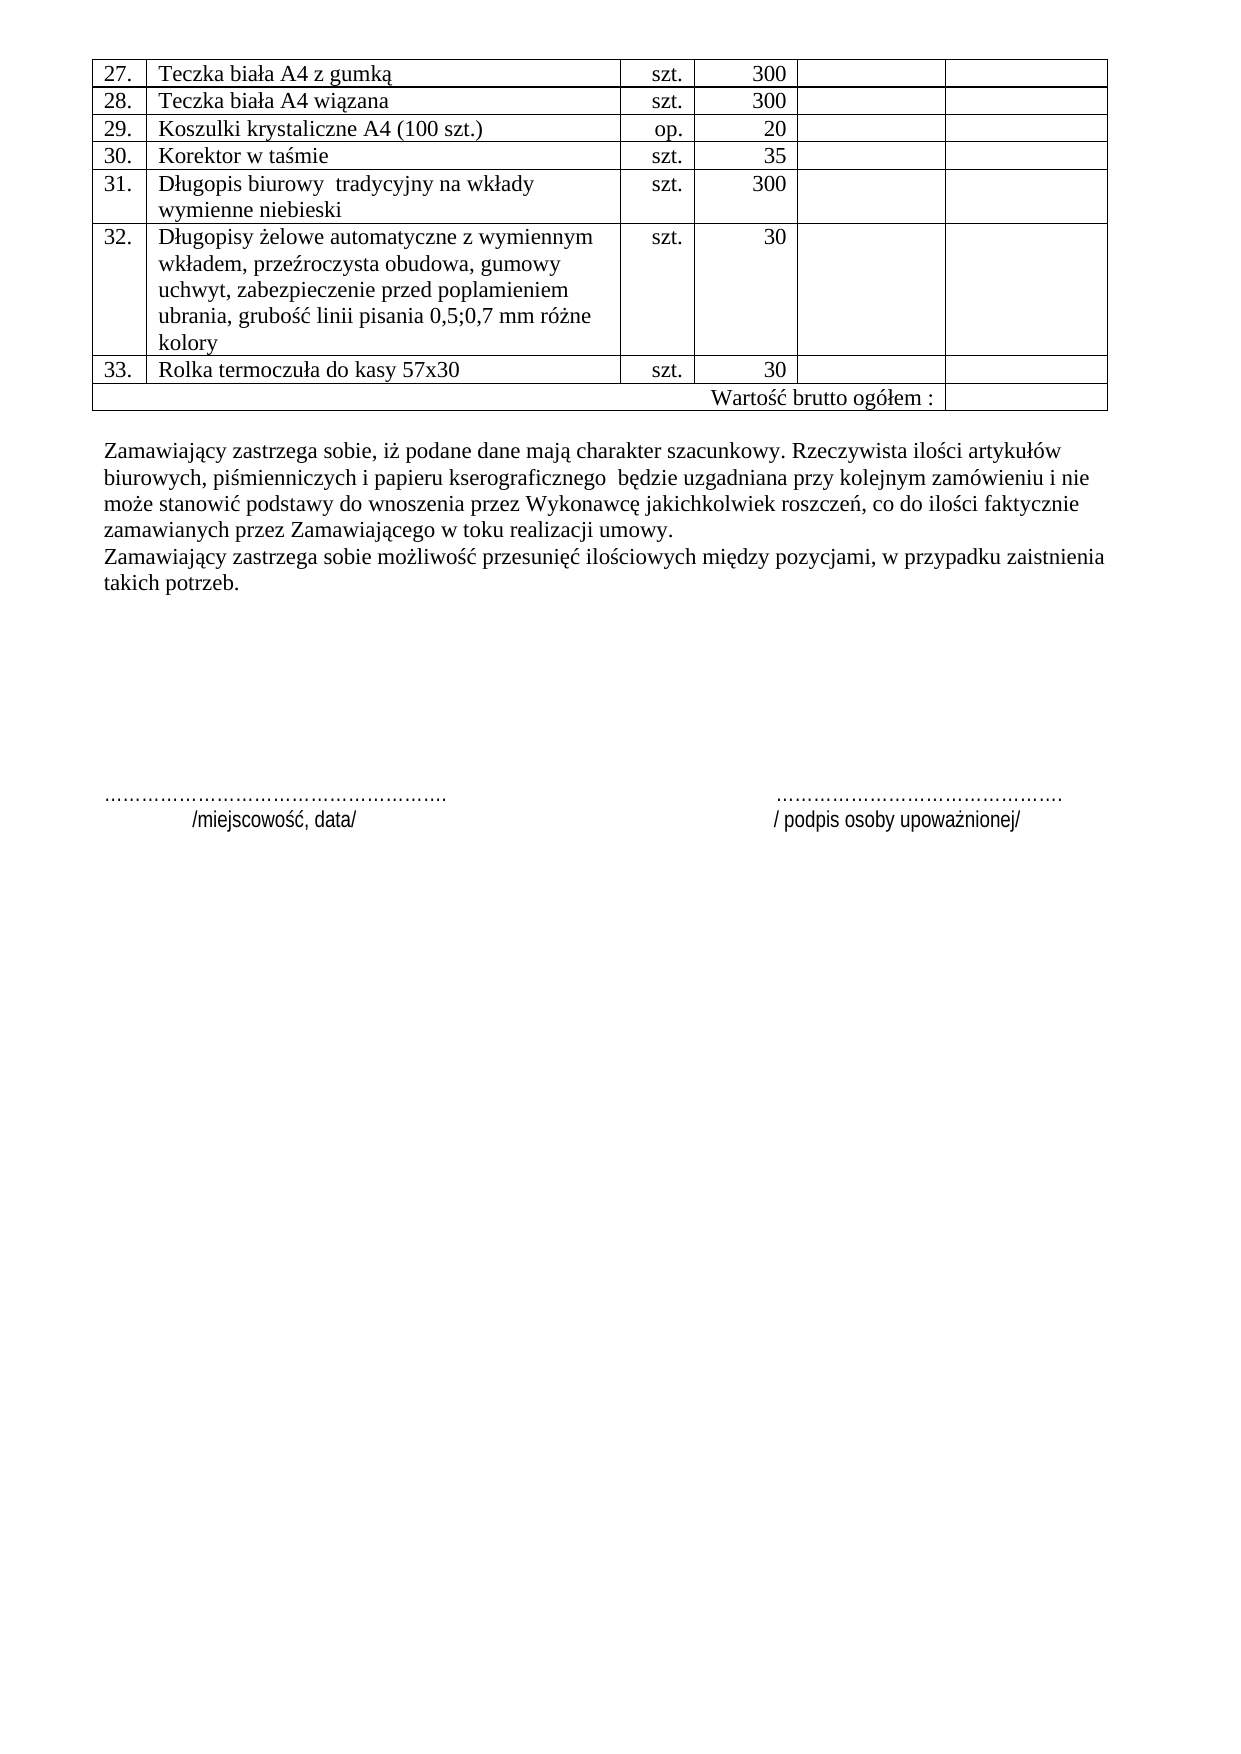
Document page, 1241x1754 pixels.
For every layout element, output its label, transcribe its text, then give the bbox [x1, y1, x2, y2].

table_cell [946, 384, 1107, 410]
table_cell [798, 356, 945, 383]
table_cell 29. [93, 115, 146, 141]
table_cell Korektor w taśmie [147, 142, 620, 169]
table_cell Teczka biała A4 wiązana [147, 88, 620, 114]
table_cell [798, 142, 945, 169]
table_cell [798, 224, 945, 355]
table_cell [946, 88, 1107, 114]
table_cell [946, 142, 1107, 169]
table_cell op. [621, 115, 694, 141]
table_cell Długopis biurowy tradycyjny na wkłady wymienne niebieski [147, 170, 620, 222]
table_cell Wartość brutto ogółem : [93, 384, 945, 410]
table_cell 27. [93, 60, 146, 86]
table_cell 30 [695, 224, 797, 355]
table_cell 300 [695, 170, 797, 222]
table_cell 300 [695, 60, 797, 86]
table_cell [798, 60, 945, 86]
table_cell 35 [695, 142, 797, 169]
table_cell szt. [621, 170, 694, 222]
table_cell 30. [93, 142, 146, 169]
table_cell 20 [695, 115, 797, 141]
table_cell 28. [93, 88, 146, 114]
table_cell szt. [621, 224, 694, 355]
table_cell [946, 115, 1107, 141]
table_cell 300 [695, 88, 797, 114]
text ………………………………………………. ………………………………………. [103, 780, 1122, 806]
table_cell 31. [93, 170, 146, 222]
table_cell [946, 224, 1107, 355]
table_cell szt. [621, 60, 694, 86]
text Zamawiający zastrzega sobie, iż podane dane mają charakter szacunkowy. Rzeczywista ilości artykułów biurowych, piśmienniczych i papieru kserograficznego będzie uzgadniana przy kolejnym zamówieniu i nie może stanowić podstawy do wnoszenia przez Wykonawcę jakichkolwiek roszczeń, co do ilości faktycznie zamawianych przez Zamawiającego w toku realizacji umowy. [103, 437, 1122, 543]
table_cell 30 [695, 356, 797, 383]
table_cell szt. [621, 356, 694, 383]
table_cell [946, 170, 1107, 222]
table_cell szt. [621, 88, 694, 114]
text Zamawiający zastrzega sobie możliwość przesunięć ilościowych między pozycjami, w przypadku zaistnienia takich potrzeb. [103, 543, 1122, 596]
text /miejscowość, data/ / podpis osoby upoważnionej/ [103, 806, 1122, 833]
table_cell [798, 170, 945, 222]
table_cell 33. [93, 356, 146, 383]
table_cell Teczka biała A4 z gumką [147, 60, 620, 86]
table_cell [798, 115, 945, 141]
table_cell [798, 88, 945, 114]
table_cell Rolka termoczuła do kasy 57x30 [147, 356, 620, 383]
table_cell Długopisy żelowe automatyczne z wymiennym wkładem, przeźroczysta obudowa, gumowy uchwyt, zabezpieczenie przed poplamieniem ubrania, grubość linii pisania 0,5;0,7 mm różne kolory [147, 224, 620, 355]
table_cell 32. [93, 224, 146, 355]
table_cell Koszulki krystaliczne A4 (100 szt.) [147, 115, 620, 141]
table_cell [946, 356, 1107, 383]
table_cell szt. [621, 142, 694, 169]
table_cell [946, 60, 1107, 86]
